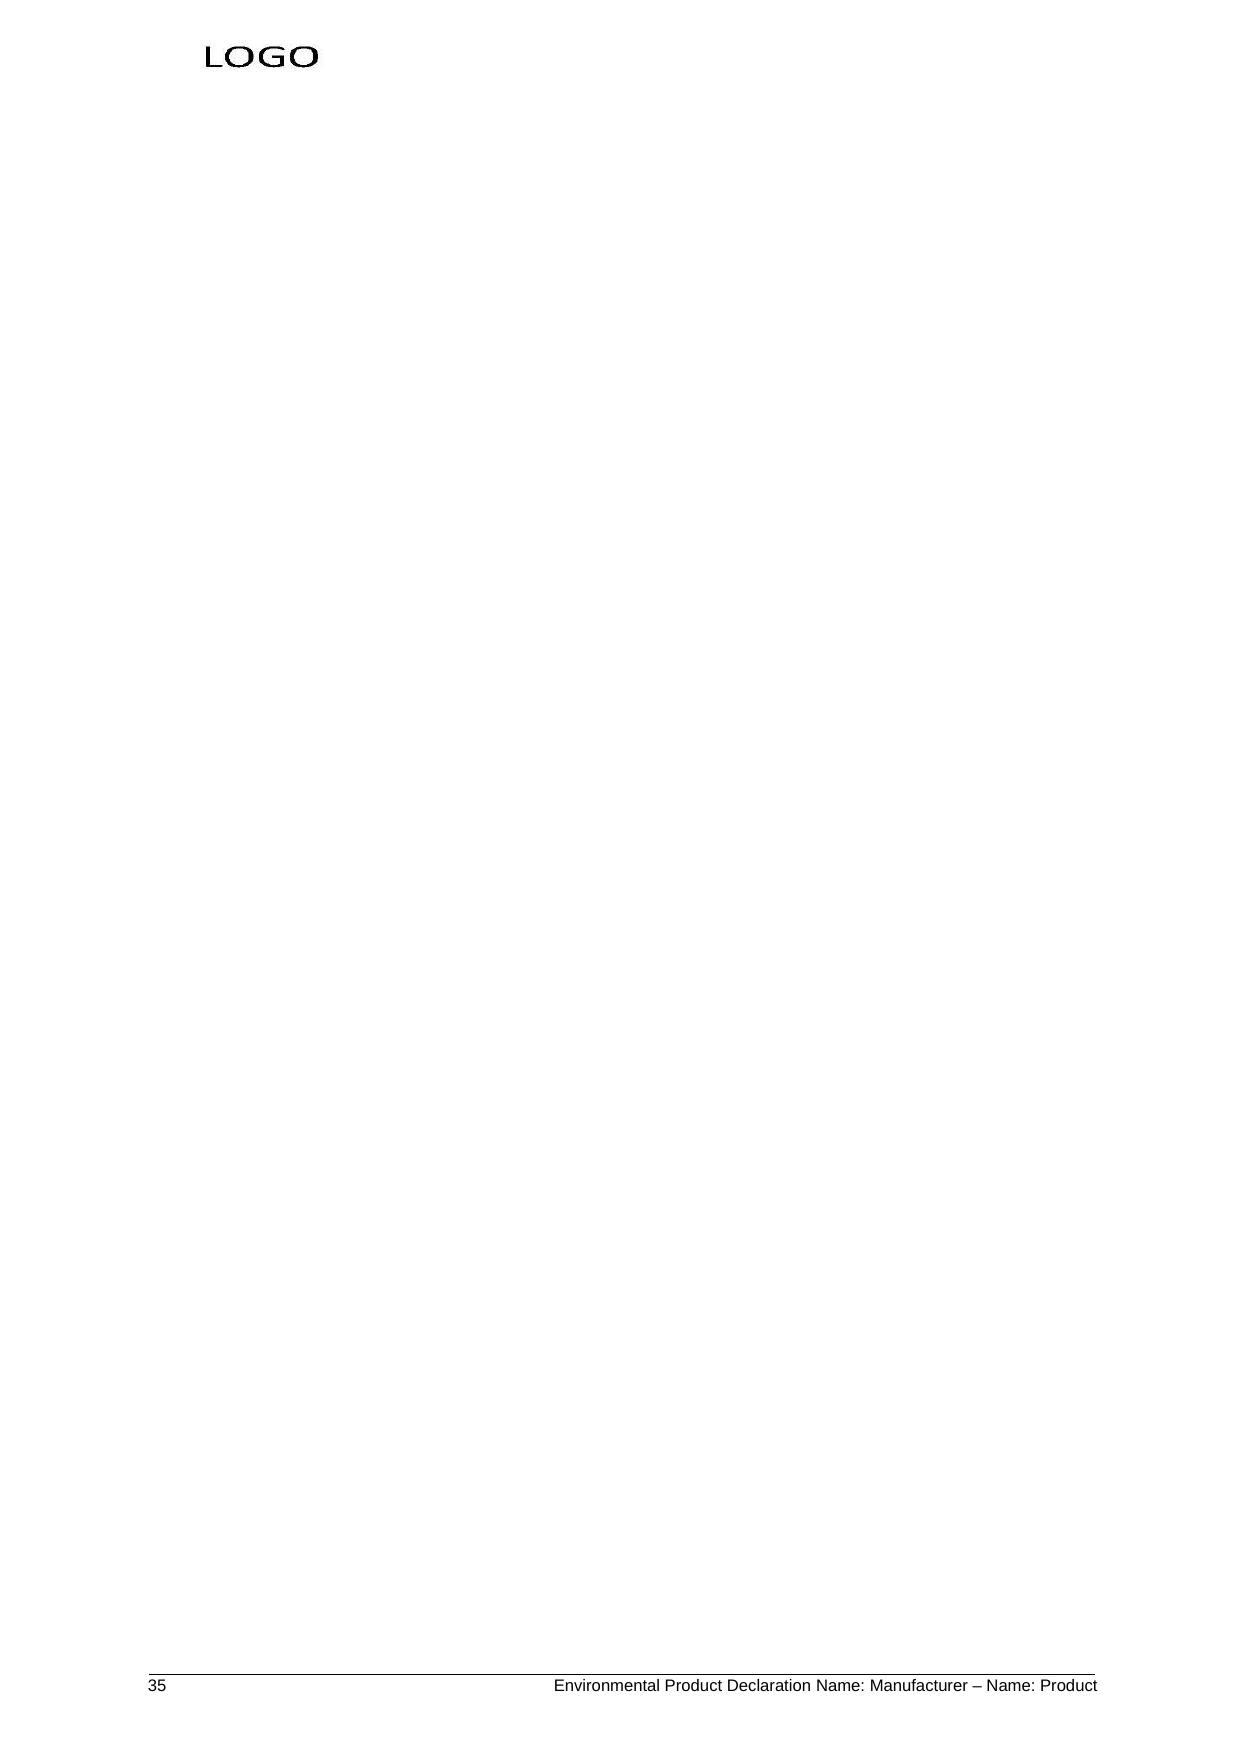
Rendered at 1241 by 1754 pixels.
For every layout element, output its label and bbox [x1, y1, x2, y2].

picture [148, 13, 624, 102]
